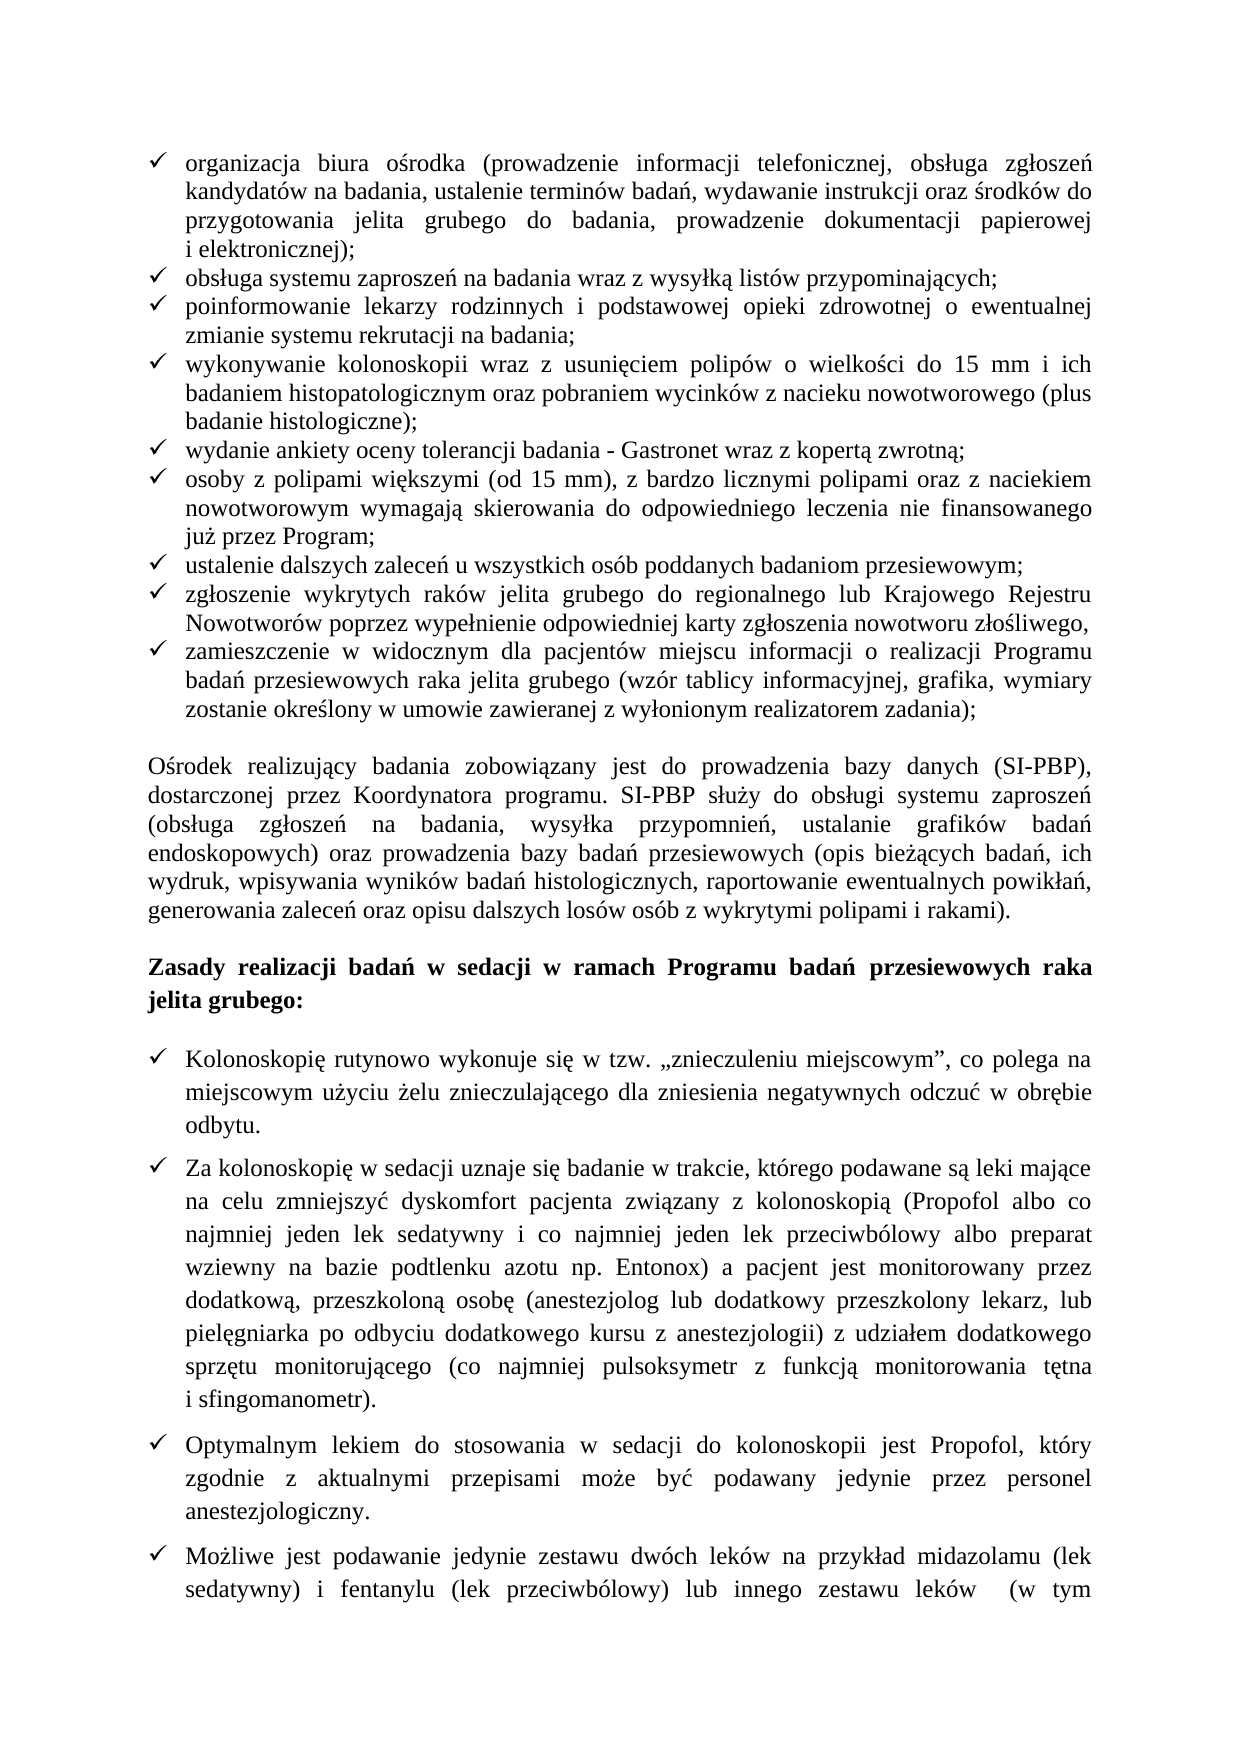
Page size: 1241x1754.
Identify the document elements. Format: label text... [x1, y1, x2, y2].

list zamieszczenie w widocznym dla pacjentów miejscu informacji o realizacji Programu badań przesiewowych raka jelita grubego (wzór tablicy informacyjnej, grafika, wymiary zostanie określony w umowie zawieranej z wyłonionym realizatorem zadania); [148, 636, 1093, 723]
list Kolonoskopię rutynowo wykonuje się w tzw. „znieczuleniu miejscowym”, co polega na miejscowym użyciu żelu znieczulającego dla zniesienia negatywnych odczuć w obrębie odbytu. [148, 1041, 1093, 1141]
list wykonywanie kolonoskopii wraz z usunięciem polipów o wielkości do 15 mm i ich badaniem histopatologicznym oraz pobraniem wycinków z nacieku nowotworowego (plus badanie histologiczne); [148, 349, 1093, 435]
list zgłoszenie wykrytych raków jelita grubego do regionalnego lub Krajowego Rejestru Nowotworów poprzez wypełnienie odpowiedniej karty zgłoszenia nowotworu złośliwego, [148, 579, 1093, 636]
list osoby z polipami większymi (od 15 mm), z bardzo licznymi polipami oraz z naciekiem nowotworowym wymagają skierowania do odpowiedniego leczenia nie finansowanego już przez Program; [148, 464, 1093, 550]
text Zasady realizacji badań w sedacji w ramach Programu badań przesiewowych raka jelita grubego: [148, 949, 1093, 1016]
list Za kolonoskopię w sedacji uznaje się badanie w trakcie, którego podawane są leki mające na celu zmniejszyć dyskomfort pacjenta związany z kolonoskopią (Propofol albo co najmniej jeden lek sedatywny i co najmniej jeden lek przeciwbólowy albo preparat wziewny na bazie podtlenku azotu np. Entonox) a pacjent jest monitorowany przez dodatkową, przeszkoloną osobę (anestezjolog lub dodatkowy przeszkolony lekarz, lub pielęgniarka po odbyciu dodatkowego kursu z anestezjologii) z udziałem dodatkowego sprzętu monitorującego (co najmniej pulsoksymetr z funkcją monitorowania tętna i sfingomanometr). [148, 1153, 1093, 1413]
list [148, 1541, 1093, 1603]
text Ośrodek realizujący badania zobowiązany jest do prowadzenia bazy danych (SI-PBP), dostarczonej przez Koordynatora programu. SI-PBP służy do obsługi systemu zaproszeń (obsługa zgłoszeń na badania, wysyłka przypomnień, ustalanie grafików badań endoskopowych) oraz prowadzenia bazy badań przesiewowych (opis bieżących badań, ich wydruk, wpisywania wyników badań histologicznych, raportowanie ewentualnych powikłań, generowania zaleceń oraz opisu dalszych losów osób z wykrytymi polipami i rakami). [148, 751, 1093, 924]
list wydanie ankiety oceny tolerancji badania - Gastronet wraz z kopertą zwrotną; [148, 435, 1093, 464]
list organizacja biura ośrodka (prowadzenie informacji telefonicznej, obsługa zgłoszeń kandydatów na badania, ustalenie terminów badań, wydawanie instrukcji oraz środków do przygotowania jelita grubego do badania, prowadzenie dokumentacji papierowej i elektronicznej); [148, 148, 1093, 263]
list obsługa systemu zaproszeń na badania wraz z wysyłką listów przypominających; [148, 263, 1093, 291]
list poinformowanie lekarzy rodzinnych i podstawowej opieki zdrowotnej o ewentualnej zmianie systemu rekrutacji na badania; [148, 291, 1093, 349]
list Optymalnym lekiem do stosowania w sedacji do kolonoskopii jest Propofol, który zgodnie z aktualnymi przepisami może być podawany jedynie przez personel anestezjologiczny. [148, 1430, 1093, 1524]
list ustalenie dalszych zaleceń u wszystkich osób poddanych badaniom przesiewowym; [148, 550, 1093, 579]
